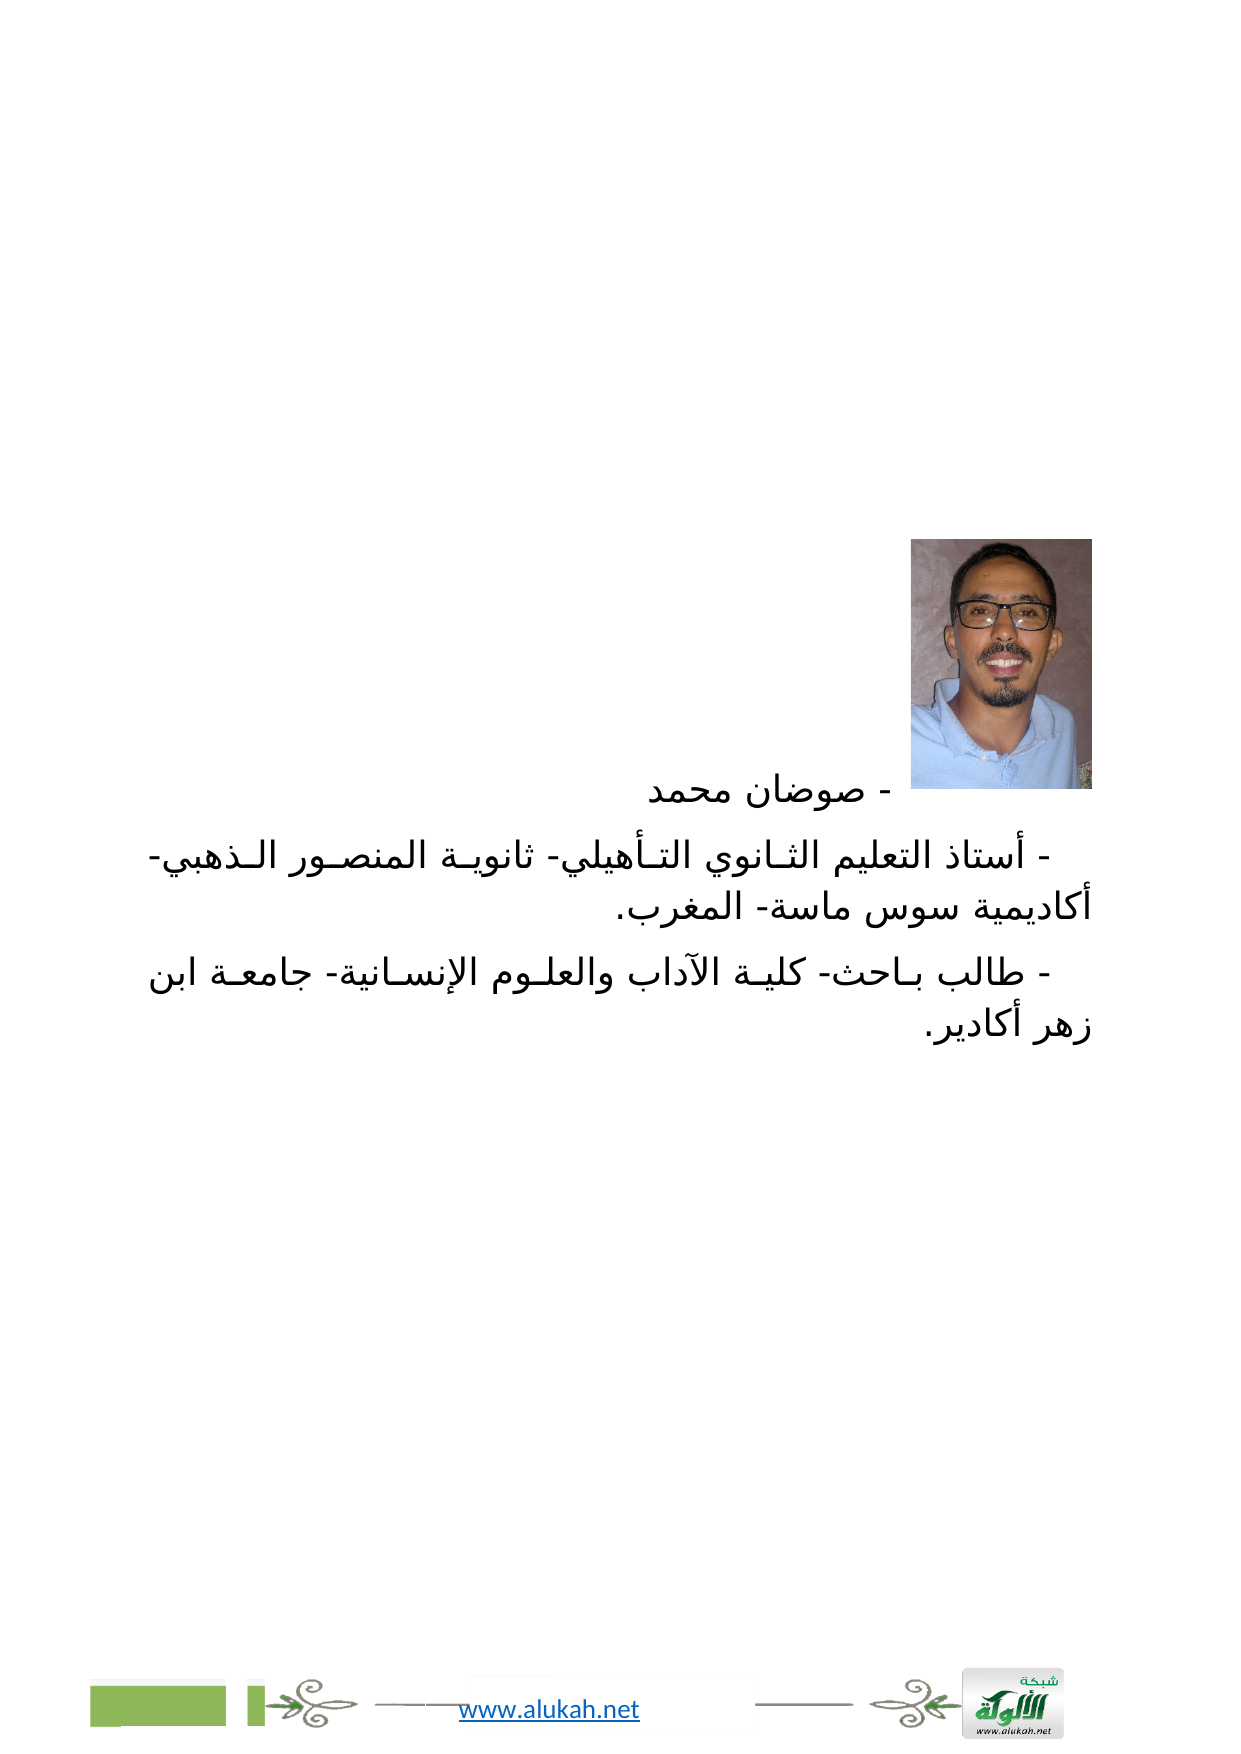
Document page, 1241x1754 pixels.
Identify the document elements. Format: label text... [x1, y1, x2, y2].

picture [910, 539, 1092, 789]
text - طالب باحث- كلية الآداب والعلوم الإنسانية- جامعة ابن زهر أكادير. [148, 951, 1092, 1045]
text - صوضان محمد [148, 767, 1092, 811]
picture [88, 1664, 1064, 1746]
picture [426, 1685, 695, 1740]
text - أستاذ التعليم الثانوي التأهيلي- ثانوية المنصور الذهبي- أكاديمية سوس ماسة- المغرب. [148, 834, 1092, 928]
